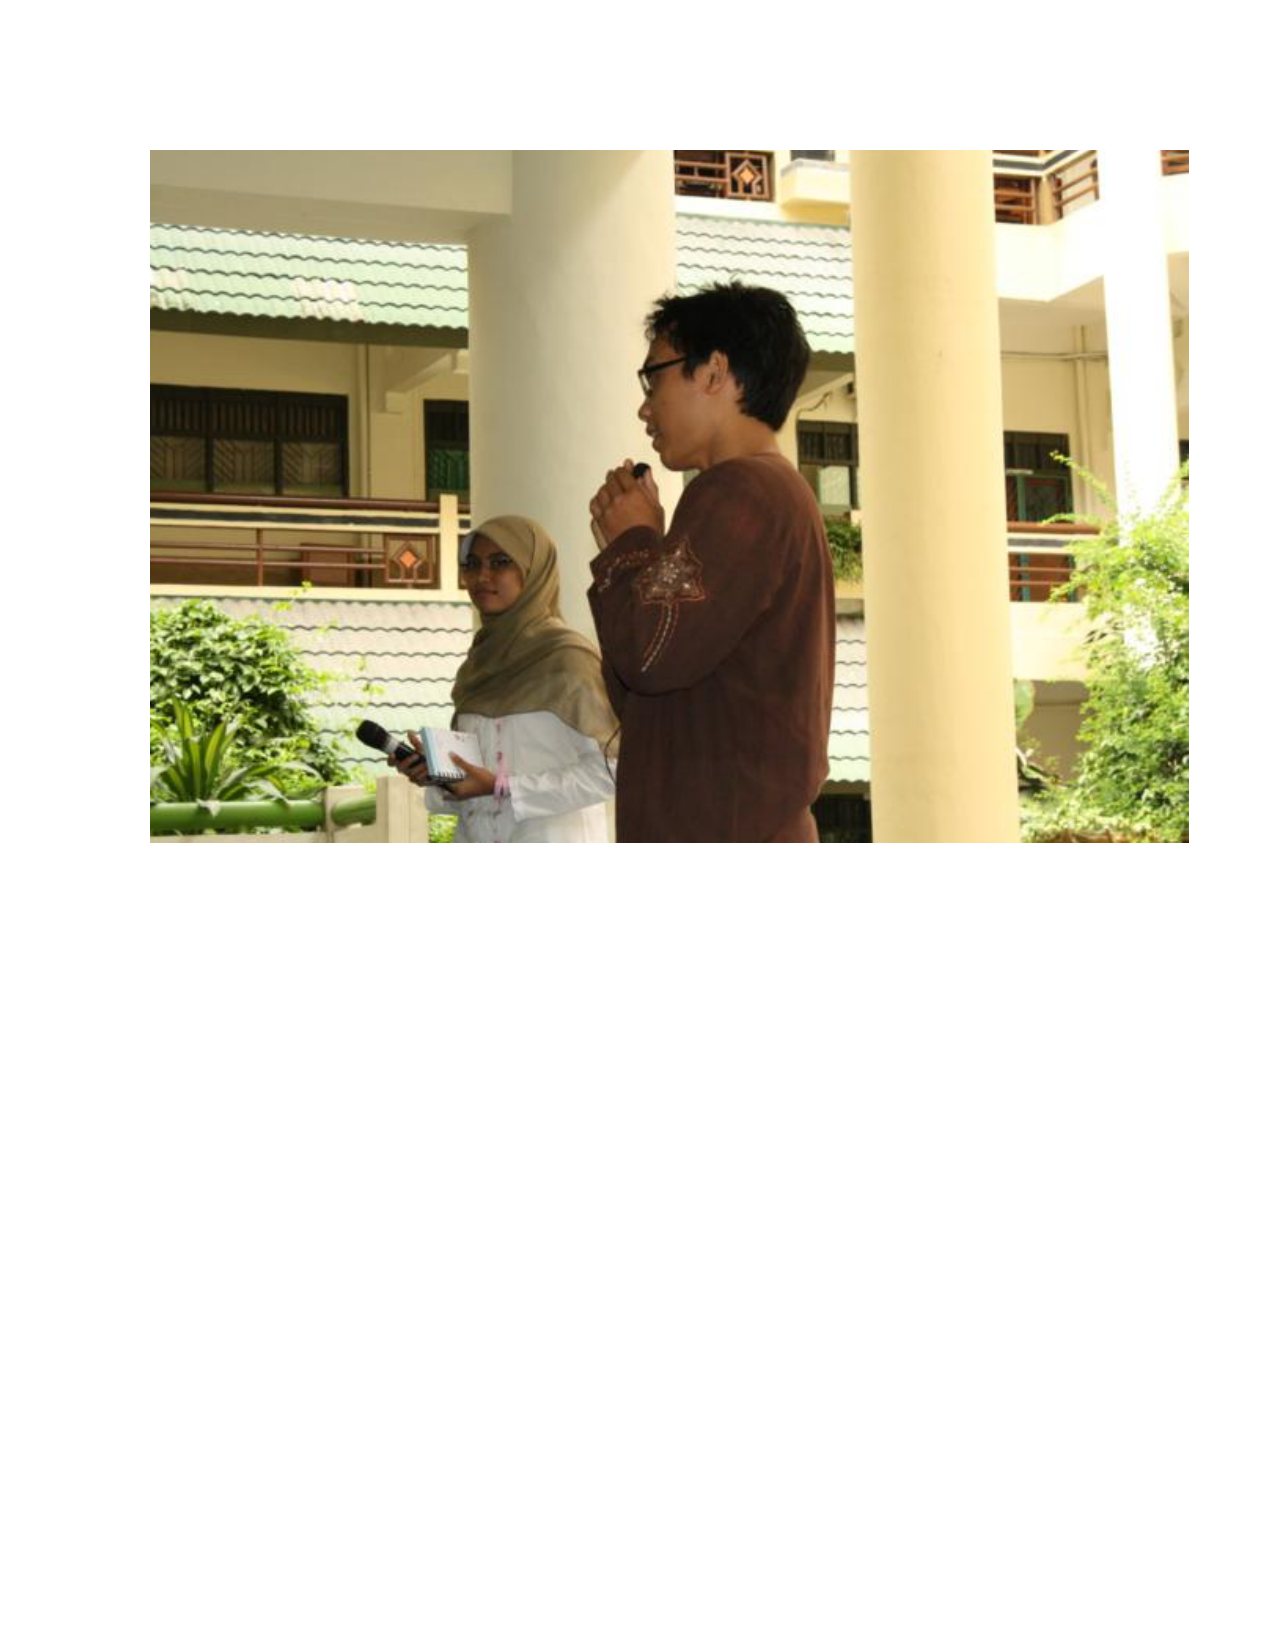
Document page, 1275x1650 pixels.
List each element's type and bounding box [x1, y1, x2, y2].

picture [150, 150, 1189, 843]
